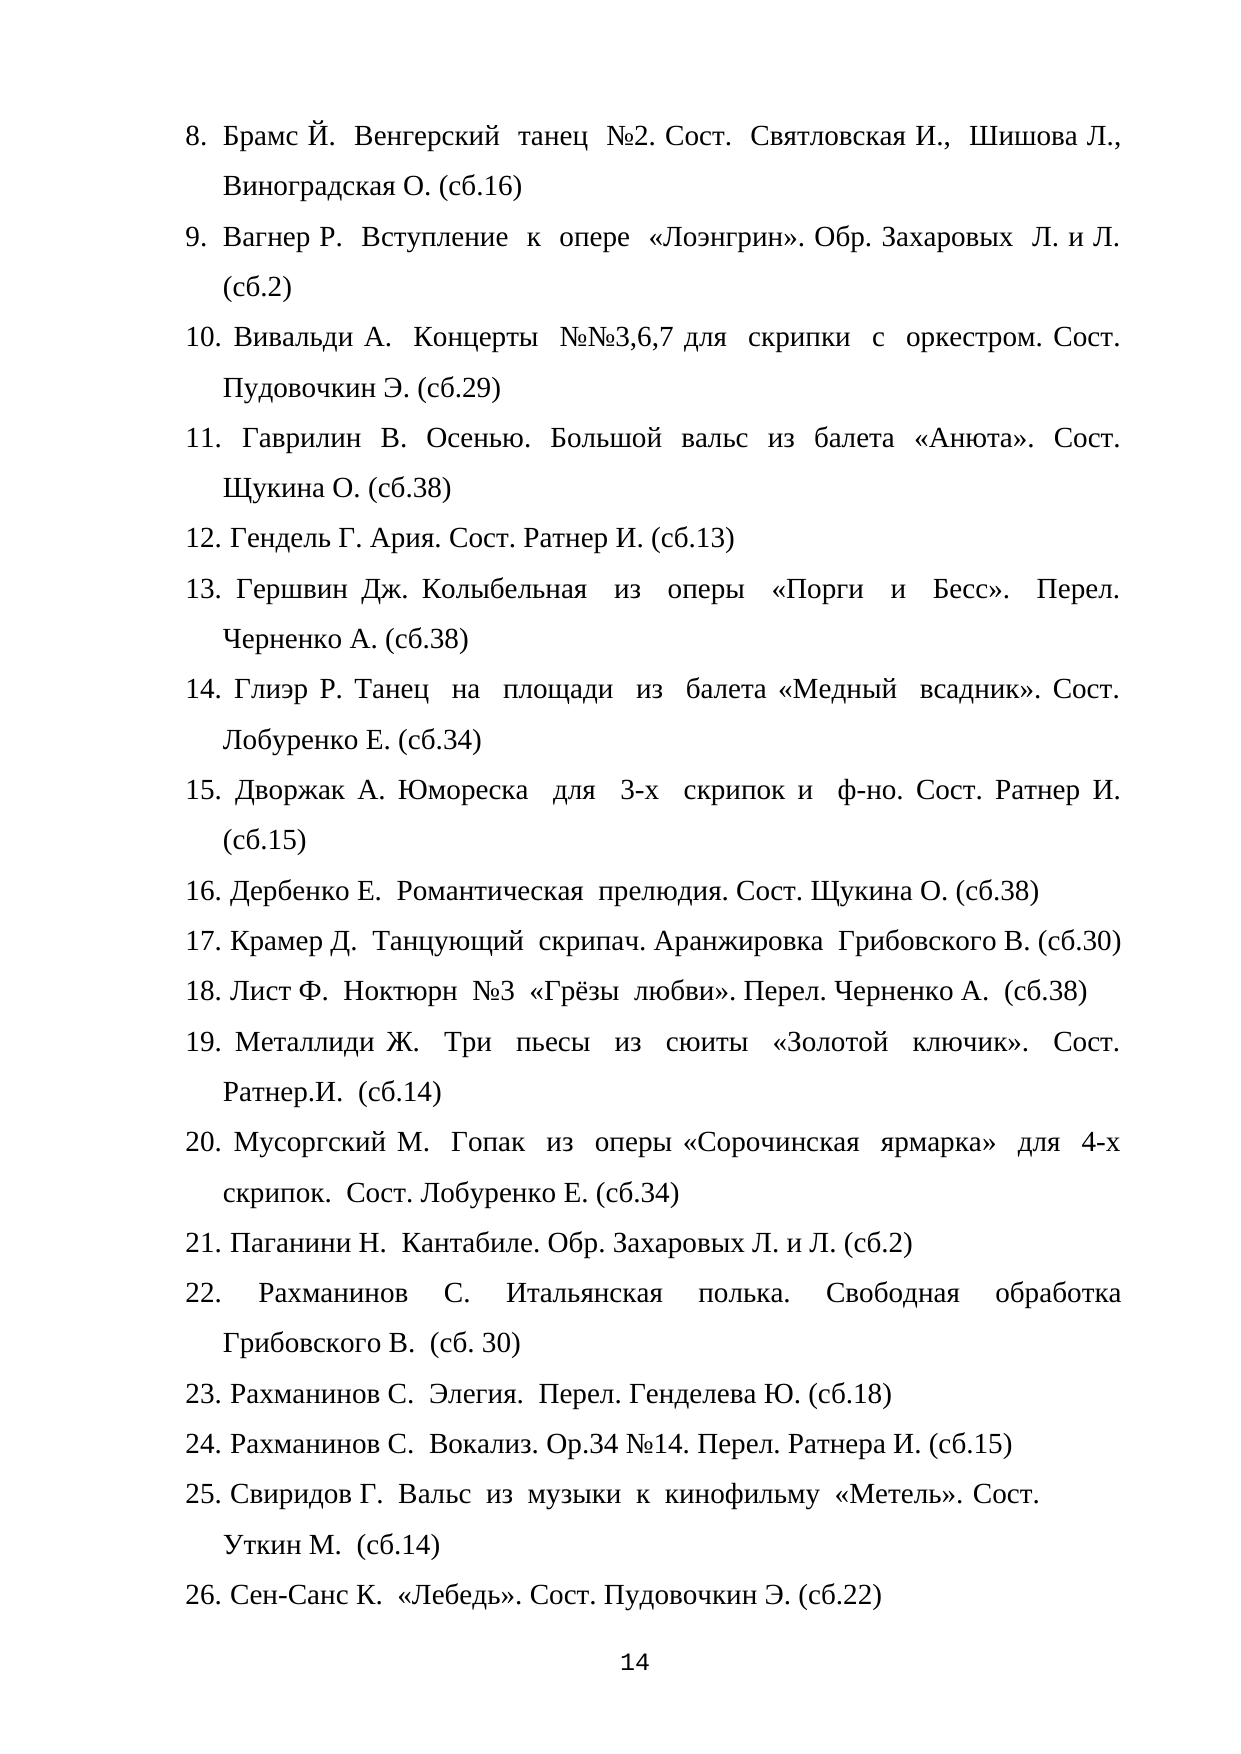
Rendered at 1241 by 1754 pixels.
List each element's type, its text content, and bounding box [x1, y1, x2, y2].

list Паганини Н. Кантабиле. Обр. Захаровых Л. и Л. (сб.2) [185, 1225, 1122, 1258]
list Рахманинов С. Вокализ. Ор.34 №14. Перел. Ратнера И. (сб.15) [185, 1426, 1122, 1460]
list Гершвин Дж. Колыбельная из оперы «Порги и Бесс». Перел. Черненко А. (сб.38) [185, 571, 1122, 655]
list Глиэр Р. Танец на площади из балета «Медный всадник». Сост. Лобуренко Е. (сб.34) [185, 672, 1122, 755]
list Лист Ф. Ноктюрн №3 «Грёзы любви». Перел. Черненко А. (сб.38) [185, 973, 1122, 1007]
list Мусоргский М. Гопак из оперы «Сорочинская ярмарка» для 4-х скрипок. Сост. Лобуренко Е. (сб.34) [185, 1124, 1122, 1208]
list Свиридов Г. Вальс из музыки к кинофильму «Метель». Сост. Уткин М. (сб.14) [185, 1477, 1122, 1560]
list Гендель Г. Ария. Сост. Ратнер И. (сб.13) [185, 521, 1122, 554]
list Дербенко Е. Романтическая прелюдия. Сост. Щукина О. (сб.38) [185, 873, 1122, 906]
list Сен-Санс К. «Лебедь». Сост. Пудовочкин Э. (сб.22) [185, 1577, 1122, 1611]
list Дворжак А. Юмореска для 3-х скрипок и ф-но. Сост. Ратнер И. (сб.15) [185, 772, 1122, 856]
list Рахманинов С. Элегия. Перел. Генделева Ю. (сб.18) [185, 1376, 1122, 1409]
list Брамс Й. Венгерский танец №2. Сост. Святловская И., Шишова Л., Виноградская О. (сб.16) [185, 118, 1122, 202]
list Вагнер Р. Вступление к опере «Лоэнгрин». Обр. Захаровых Л. и Л. (сб.2) [185, 219, 1122, 303]
list Гаврилин В. Осенью. Большой вальс из балета «Анюта». Сост. Щукина О. (сб.38) [185, 420, 1122, 504]
list Рахманинов С. Итальянская полька. Свободная обработка Грибовского В. (сб. 30) [185, 1275, 1122, 1359]
list Вивальди А. Концерты №№3,6,7 для скрипки с оркестром. Сост. Пудовочкин Э. (сб.29) [185, 319, 1122, 403]
list Крамер Д. Танцующий скрипач. Аранжировка Грибовского В. (сб.30) [185, 923, 1122, 957]
list Металлиди Ж. Три пьесы из сюиты «Золотой ключик». Сост. Ратнер.И. (cб.14) [185, 1024, 1122, 1108]
